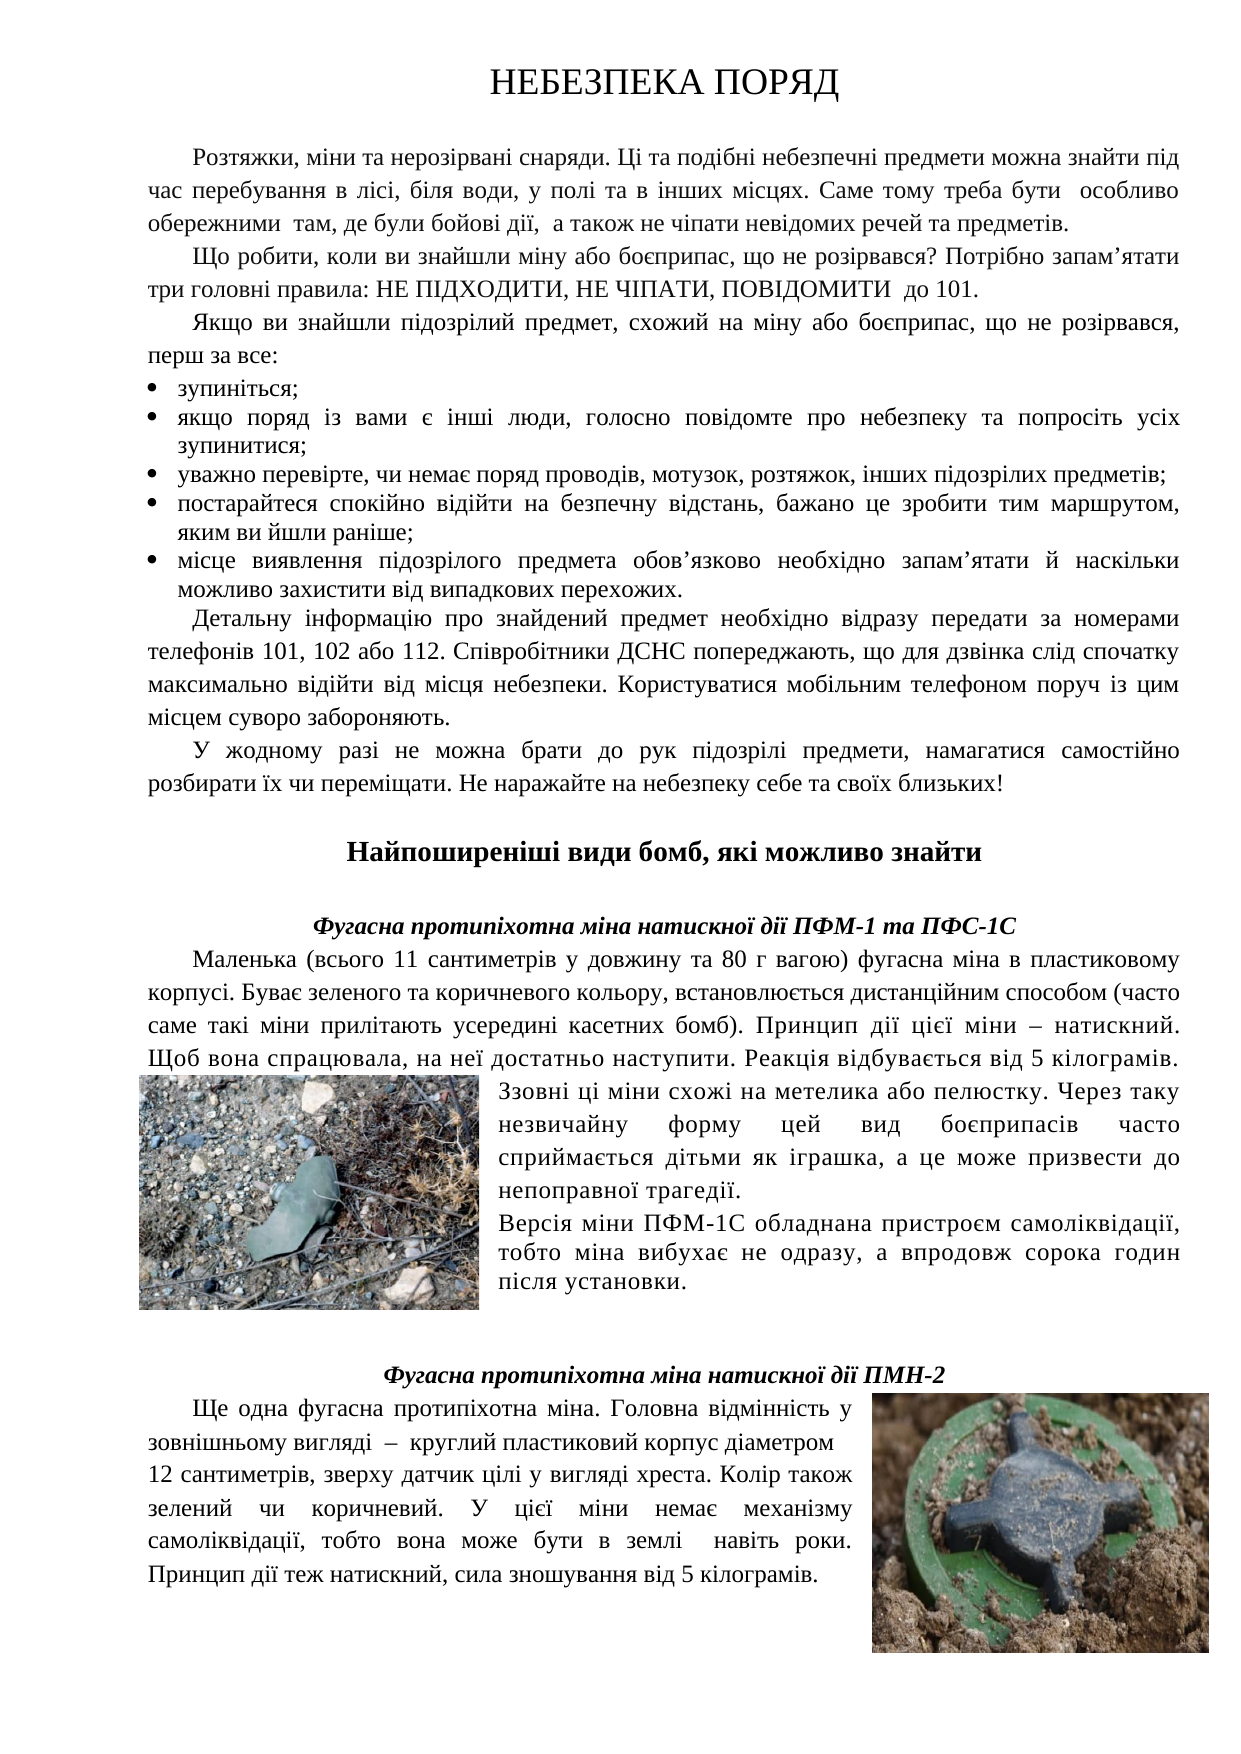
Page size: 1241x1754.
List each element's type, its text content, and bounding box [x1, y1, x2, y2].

text Найпоширеніші види бомб, які можливо знайти [148, 834, 1181, 867]
text Що робити, коли ви знайшли міну або боєприпас, що не розірвався? Потрібно запам’ятати три головні правила: НЕ ПІДХОДИТИ, НЕ ЧІПАТИ, ПОВІДОМИТИ до 101. [148, 241, 1181, 302]
text Детальну інформацію про знайдений предмет необхідно відразу передати за номерами телефонів 101, 102 або 112. Співробітники ДСНС попереджають, що для дзвінка слід спочатку максимально відійти від місця небезпеки. Користуватися мобільним телефоном поруч із цим місцем суворо забороняють. [148, 603, 1181, 731]
text Розтяжки, міни та нерозірвані снаряди. Ці та подібні небезпечні предмети можна знайти під час перебування в лісі, біля води, у полі та в інших місцях. Саме тому треба бути особливо обережними там, де були бойові дії, а також не чіпати невідомих речей та предметів. [148, 142, 1181, 175]
text Розтяжки, міни та нерозірвані снаряди. Ці та подібні небезпечні предмети можна знайти під час перебування в лісі, біля води, у полі та в інших місцях. Саме тому треба бути особливо обережними там, де були бойові дії, а також не чіпати невідомих речей та предметів. [148, 203, 1181, 236]
list уважно перевірте, чи немає поряд проводів, мотузок, розтяжок, інших підозрілих предметів; [148, 459, 1181, 488]
text Маленька (всього 11 сантиметрів у довжину та 80 г вагою) фугасна міна в пластиковому корпусі. Буває зеленого та коричневого кольору, встановлюється дистанційним способом (часто саме такі міни прилітають усередині касетних бомб). Принцип дії цієї міни – натискний. Щоб вона спрацювала, на неї достатньо наступити. Реакція відбувається від 5 кілограмів. Ззовні ці міни схожі на метелика або пелюстку. Через таку незвичайну форму цей вид боєприпасів часто сприймається дітьми як іграшка, а це може призвести до непоправної трагедії. [148, 944, 1181, 1204]
text НЕБЕЗПЕКА ПОРЯД [148, 59, 1181, 102]
list місце виявлення підозрілого предмета обов’язково необхідно запам’ятати й наскільки можливо захистити від випадкових перехожих. [148, 545, 1181, 603]
text Фугасна протипіхотна міна натискної дії ПФМ-1 та ПФС-1С [148, 911, 1181, 940]
text Ще одна фугасна протипіхотна міна. Головна відмінність у зовнішньому вигляді – круглий пластиковий корпус діаметром [148, 1393, 872, 1455]
text 12 сантиметрів, зверху датчик цілі у вигляді хреста. Колір також зелений чи коричневий. У цієї міни немає механізму самоліквідації, тобто вона може бути в землі навіть роки. Принцип дії теж натискний, сила зношування від 5 кілограмів. [148, 1459, 872, 1587]
picture [872, 1393, 1210, 1653]
text У жодному разі не можна брати до рук підозрілі предмети, намагатися самостійно розбирати їх чи переміщати. Не наражайте на небезпеку себе та своїх близьких! [148, 735, 1181, 797]
list постарайтеся спокійно відійти на безпечну відстань, бажано це зробити тим маршрутом, яким ви йшли раніше; [148, 488, 1181, 545]
list зупиніться; [148, 373, 1181, 402]
text Версія міни ПФМ-1С обладнана пристроєм самоліквідації, тобто міна вибухає не одразу, а впродовж сорока годин після установки. [480, 1208, 1181, 1294]
text Фугасна протипіхотна міна натискної дії ПМН-2 [148, 1361, 1181, 1389]
picture [139, 1075, 480, 1310]
text Якщо ви знайшли підозрілий предмет, схожий на міну або боєприпас, що не розірвався, перш за все: [148, 307, 1181, 368]
list якщо поряд із вами є інші люди, голосно повідомте про небезпеку та попросіть усіх зупинитися; [148, 402, 1181, 459]
